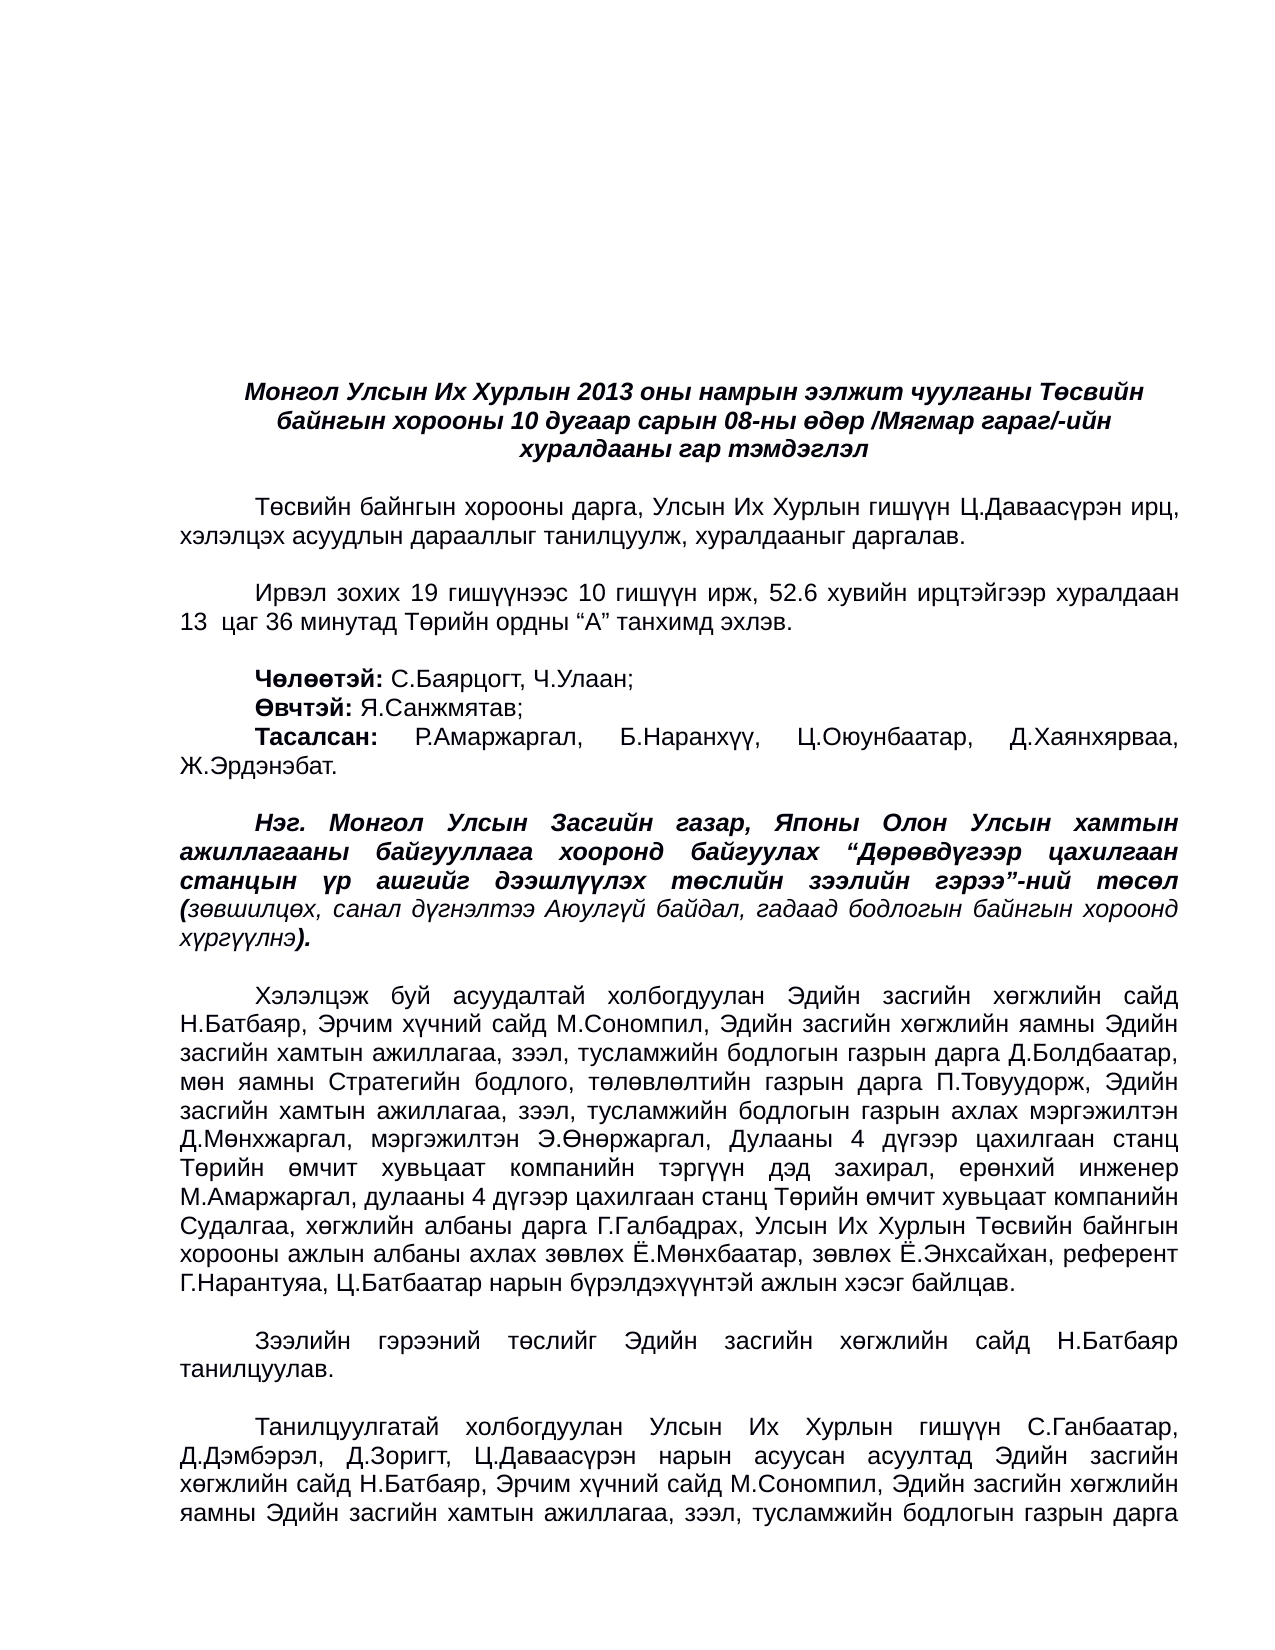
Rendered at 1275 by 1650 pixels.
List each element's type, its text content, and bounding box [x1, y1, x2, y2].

text Зээлийн гэрээний төслийг Эдийн засгийн хөгжлийн сайд Н.Батбаяр танилцуулав. [179, 1326, 1179, 1383]
text Өвчтэй: Я.Санжмятав; [179, 693, 1179, 722]
text Нэг. Монгол Улсын Засгийн газар, Японы Олон Улсын хамтын ажиллагааны байгууллага хооронд байгуулах “Дөрөвдүгээр цахилгаан станцын үр ашгийг дээшлүүлэх төслийн зээлийн гэрээ”-ний төсөл (зөвшилцөх, санал дүгнэлтээ Аюулгүй байдал, гадаад бодлогын байнгын хороонд хүргүүлнэ). [179, 808, 1179, 952]
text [179, 1412, 1179, 1527]
text Тасалсан: Р.Амаржаргал, Б.Наранхүү, Ц.Оюунбаатар, Д.Хаянхярваа, Ж.Эрдэнэбат. [179, 722, 1179, 779]
text Төсвийн байнгын хорооны дарга, Улсын Их Хурлын гишүүн Ц.Даваасүрэн ирц, хэлэлцэх асуудлын дарааллыг танилцуулж, хуралдааныг даргалав. [179, 492, 1179, 549]
text Чөлөөтэй: С.Баярцогт, Ч.Улаан; [179, 664, 1179, 693]
text Монгол Улсын Их Хурлын 2013 оны намрын ээлжит чуулганы Төсвийн байнгын хорооны 10 дугаар сарын 08-ны өдөр /Мягмар гараг/-ийн хуралдааны гар тэмдэглэл [209, 377, 1179, 463]
text Хэлэлцэж буй асуудалтай холбогдуулан Эдийн засгийн хөгжлийн сайд Н.Батбаяр, Эрчим хүчний сайд М.Сономпил, Эдийн засгийн хөгжлийн яамны Эдийн засгийн хамтын ажиллагаа, зээл, тусламжийн бодлогын газрын дарга Д.Болдбаатар, мөн яамны Стратегийн бодлого, төлөвлөлтийн газрын дарга П.Товуудорж, Эдийн засгийн хамтын ажиллагаа, зээл, тусламжийн бодлогын газрын ахлах мэргэжилтэн Д.Мөнхжаргал, мэргэжилтэн Э.Өнөржаргал, Дулааны 4 дүгээр цахилгаан станц Төрийн өмчит хувьцаат компанийн тэргүүн дэд захирал, ерөнхий инженер М.Амаржаргал, дулааны 4 дүгээр цахилгаан станц Төрийн өмчит хувьцаат компанийн Судалгаа, хөгжлийн албаны дарга Г.Галбадрах, Улсын Их Хурлын Төсвийн байнгын хорооны ажлын албаны ахлах зөвлөх Ё.Мөнхбаатар, зөвлөх Ё.Энхсайхан, референт Г.Нарантуяа, Ц.Батбаатар нарын бүрэлдэхүүнтэй ажлын хэсэг байлцав. [179, 981, 1179, 1297]
text Ирвэл зохих 19 гишүүнээс 10 гишүүн ирж, 52.6 хувийн ирцтэйгээр хуралдаан 13 цаг 36 минутад Төрийн ордны “А” танхимд эхлэв. [179, 578, 1179, 636]
